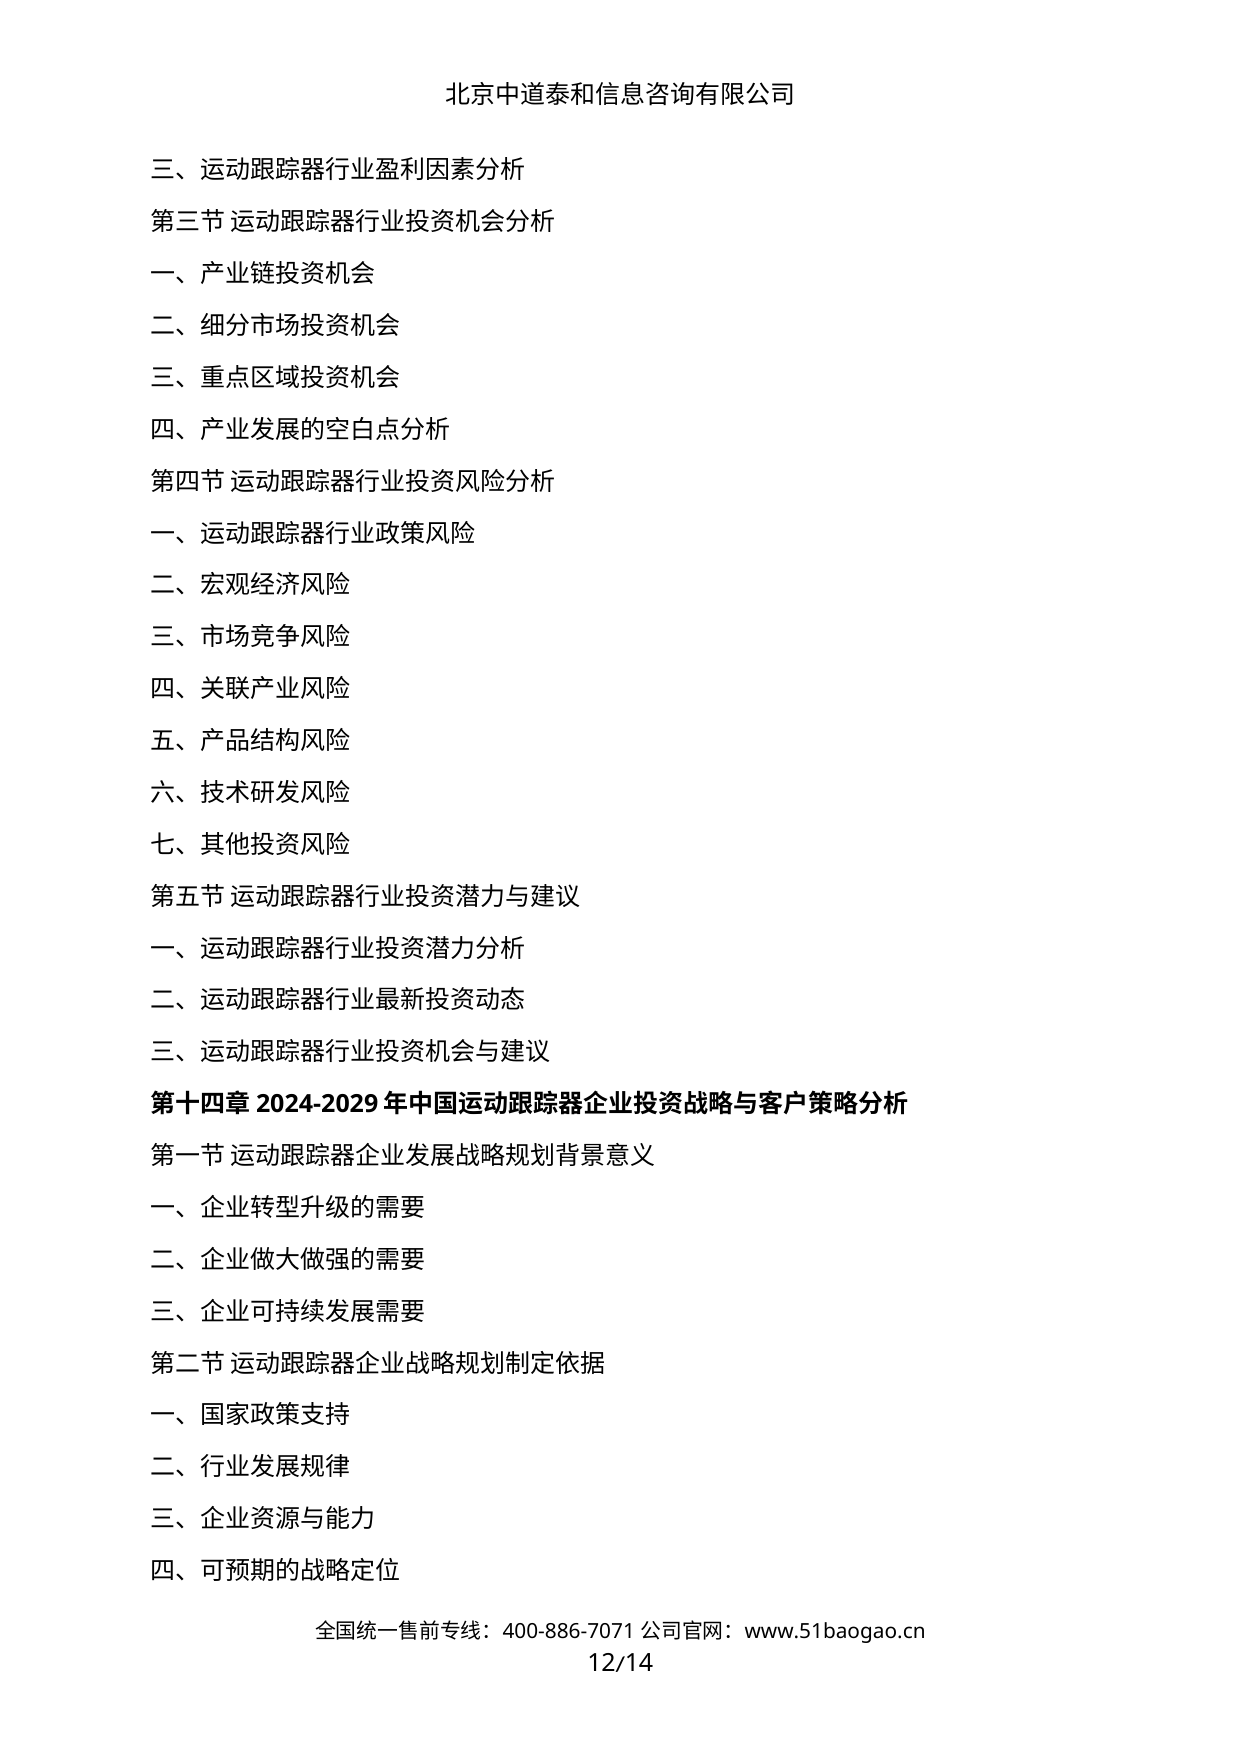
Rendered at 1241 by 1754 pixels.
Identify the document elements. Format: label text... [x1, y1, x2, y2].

text 三、运动跟踪器行业投资机会与建议 [150, 1032, 1090, 1068]
text 一、国家政策支持 [150, 1395, 1090, 1431]
text 第十四章 2024-2029年中国运动跟踪器企业投资战略与客户策略分析 [150, 1084, 1090, 1120]
text 三、重点区域投资机会 [150, 357, 1090, 394]
text 一、运动跟踪器行业政策风险 [150, 513, 1090, 549]
text 三、市场竞争风险 [150, 617, 1090, 653]
text 四、产业发展的空白点分析 [150, 409, 1090, 446]
text 一、企业转型升级的需要 [150, 1187, 1090, 1224]
text 二、企业做大做强的需要 [150, 1239, 1090, 1276]
text 第三节 运动跟踪器行业投资机会分析 [150, 202, 1090, 238]
text 第一节 运动跟踪器企业发展战略规划背景意义 [150, 1136, 1090, 1172]
text 第二节 运动跟踪器企业战略规划制定依据 [150, 1343, 1090, 1379]
text 七、其他投资风险 [150, 824, 1090, 861]
text 二、行业发展规律 [150, 1447, 1090, 1483]
text 四、可预期的战略定位 [150, 1551, 1090, 1587]
text 二、运动跟踪器行业最新投资动态 [150, 980, 1090, 1016]
text 三、企业资源与能力 [150, 1499, 1090, 1535]
text 一、运动跟踪器行业投资潜力分析 [150, 928, 1090, 964]
text 六、技术研发风险 [150, 772, 1090, 809]
text 第五节 运动跟踪器行业投资潜力与建议 [150, 876, 1090, 912]
text 二、细分市场投资机会 [150, 306, 1090, 342]
text 三、企业可持续发展需要 [150, 1291, 1090, 1327]
text 第四节 运动跟踪器行业投资风险分析 [150, 461, 1090, 497]
text 一、产业链投资机会 [150, 254, 1090, 290]
text 二、宏观经济风险 [150, 565, 1090, 601]
text 四、关联产业风险 [150, 669, 1090, 705]
text 五、产品结构风险 [150, 721, 1090, 757]
text 三、运动跟踪器行业盈利因素分析 [150, 150, 1090, 186]
